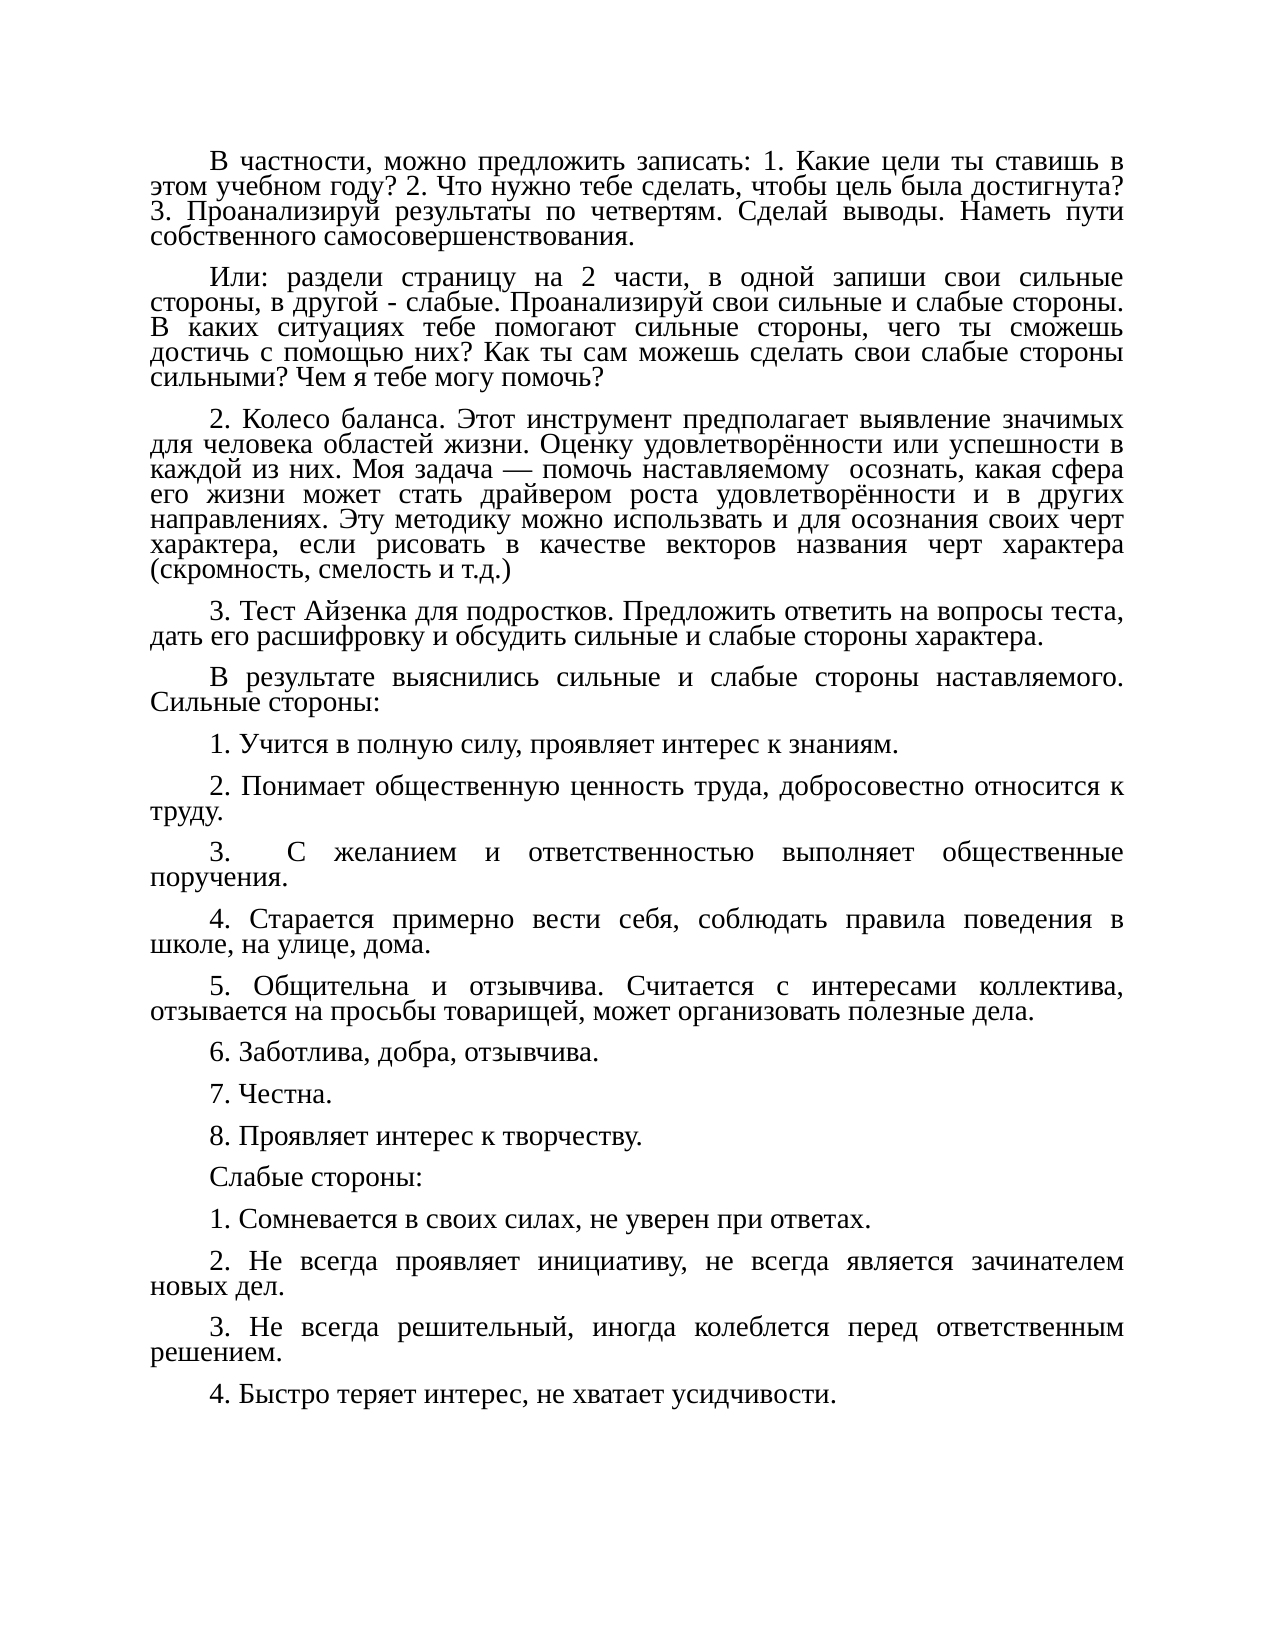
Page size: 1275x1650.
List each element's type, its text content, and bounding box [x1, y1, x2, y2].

text В частности, можно предложить записать: 1. Какие цели ты ставишь в этом учебном году? 2. Что нужно тебе сделать, чтобы цель была достигнута? 3. Проанализируй результаты по четвертям. Сделай выводы. Наметь пути собственного самосовершенствования. [150, 150, 1125, 250]
text Слабые стороны: [150, 1167, 1125, 1192]
text 7. Честна. [150, 1083, 1125, 1108]
text 2. Понимает общественную ценность труда, добросовестно относится к труду. [150, 775, 1125, 825]
text 3. Не всегда решительный, иногда колеблется перед ответственным решением. [150, 1317, 1125, 1367]
text 5. Общительна и отзывчива. Считается с интересами коллектива, отзывается на просьбы товарищей, может организовать полезные дела. [150, 975, 1125, 1025]
text 3. Тест Айзенка для подростков. Предложить ответить на вопросы теста, дать его расшифровку и обсудить сильные и слабые стороны характера. [150, 600, 1125, 650]
text 2. Колесо баланса. Этот инструмент предполагает выявление значимых для человека областей жизни. Оценку удовлетворённости или успешности в каждой из них. Моя задача — помочь наставляемому осознать, какая сфера его жизни может стать драйвером роста удовлетворённости и в других направлениях. Эту методику можно использвать и для осознания своих черт характера, если рисовать в качестве векторов названия черт характера (скромность, смелость и т.д.) [150, 408, 1125, 583]
text 8. Проявляет интерес к творчеству. [150, 1125, 1125, 1150]
text В результате выяснились сильные и слабые стороны наставляемого. Сильные стороны: [150, 667, 1125, 717]
text 4. Быстро теряет интерес, не хватает усидчивости. [150, 1383, 1125, 1408]
text 4. Старается примерно вести себя, соблюдать правила поведения в школе, на улице, дома. [150, 908, 1125, 958]
text Или: раздели страницу на 2 части, в одной запиши свои сильные стороны, в другой - слабые. Проанализируй свои сильные и слабые стороны. В каких ситуациях тебе помогают сильные стороны, чего ты сможешь достичь с помощью них? Как ты сам можешь сделать свои слабые стороны сильными? Чем я тебе могу помочь? [150, 267, 1125, 392]
text 6. Заботлива, добра, отзывчива. [150, 1042, 1125, 1067]
text 2. Не всегда проявляет инициативу, не всегда является зачинателем новых дел. [150, 1250, 1125, 1300]
text 1. Сомневается в своих силах, не уверен при ответах. [150, 1208, 1125, 1233]
text 3. С желанием и ответственностью выполняет общественные поручения. [150, 842, 1125, 892]
text 1. Учится в полную силу, проявляет интерес к знаниям. [150, 733, 1125, 758]
